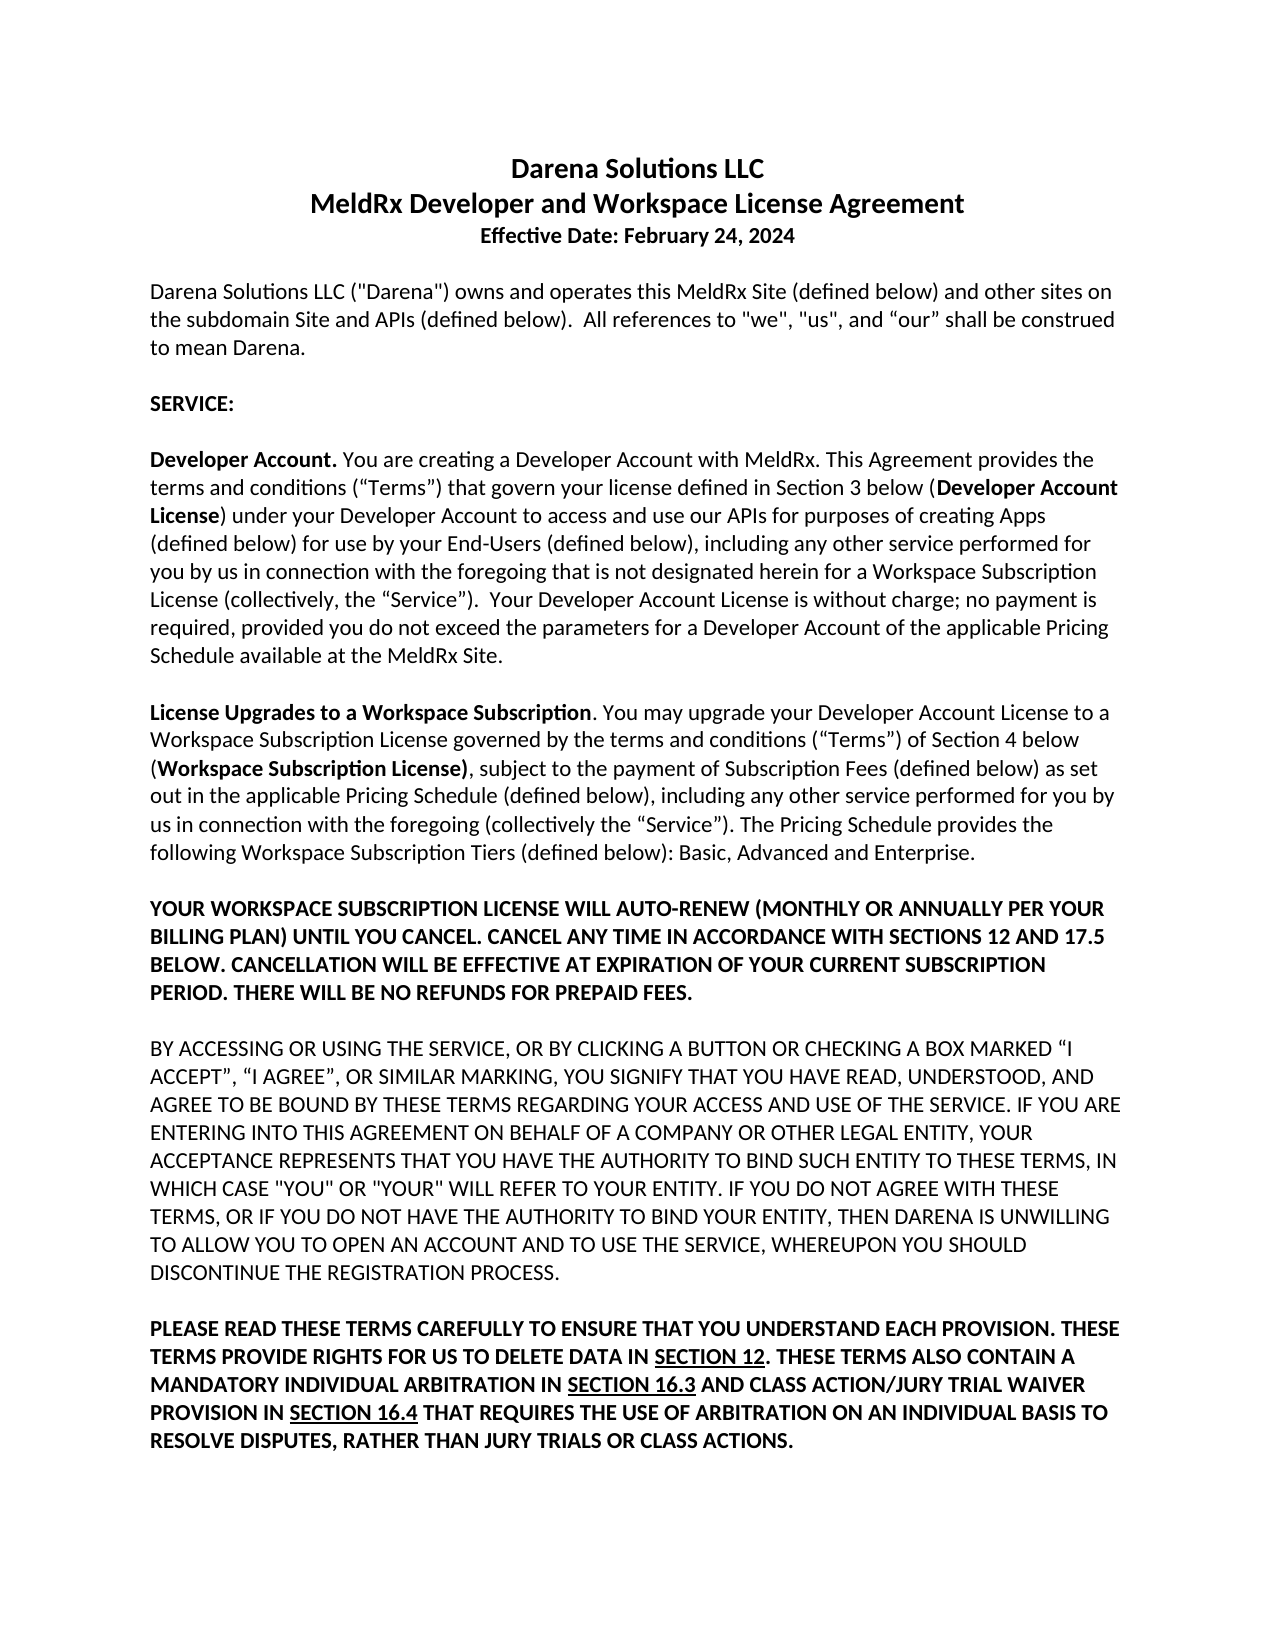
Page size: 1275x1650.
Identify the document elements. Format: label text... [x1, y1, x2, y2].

text Effective Date: February 24, 2024 [150, 221, 1125, 249]
text Developer Account. You are creating a Developer Account with MeldRx. This Agreement provides the terms and conditions (“Terms”) that govern your license defined in Section 3 below (Developer Account License) under your Developer Account to access and use our APIs for purposes of creating Apps (defined below) for use by your End-Users (defined below), including any other service performed for you by us in connection with the foregoing that is not designated herein for a Workspace Subscription License (collectively, the “Service”). Your Developer Account License is without charge; no payment is required, provided you do not exceed the parameters for a Developer Account of the applicable Pricing Schedule available at the MeldRx Site. [150, 445, 1125, 669]
text BY ACCESSING OR USING THE SERVICE, OR BY CLICKING A BUTTON OR CHECKING A BOX MARKED “I ACCEPT”, “I AGREE”, OR SIMILAR MARKING, YOU SIGNIFY THAT YOU HAVE READ, UNDERSTOOD, AND AGREE TO BE BOUND BY THESE TERMS REGARDING YOUR ACCESS AND USE OF THE SERVICE. IF YOU ARE ENTERING INTO THIS AGREEMENT ON BEHALF OF A COMPANY OR OTHER LEGAL ENTITY, YOUR ACCEPTANCE REPRESENTS THAT YOU HAVE THE AUTHORITY TO BIND SUCH ENTITY TO THESE TERMS, IN WHICH CASE "YOU" OR "YOUR" WILL REFER TO YOUR ENTITY. IF YOU DO NOT AGREE WITH THESE TERMS, OR IF YOU DO NOT HAVE THE AUTHORITY TO BIND YOUR ENTITY, THEN DARENA IS UNWILLING TO ALLOW YOU TO OPEN AN ACCOUNT AND TO USE THE SERVICE, WHEREUPON YOU SHOULD DISCONTINUE THE REGISTRATION PROCESS. [150, 1034, 1125, 1286]
text PLEASE READ THESE TERMS CAREFULLY TO ENSURE THAT YOU UNDERSTAND EACH PROVISION. THESE TERMS PROVIDE RIGHTS FOR US TO DELETE DATA IN SECTION 12. THESE TERMS ALSO CONTAIN A MANDATORY INDIVIDUAL ARBITRATION IN SECTION 16.3 AND CLASS ACTION/JURY TRIAL WAIVER PROVISION IN SECTION 16.4 THAT REQUIRES THE USE OF ARBITRATION ON AN INDIVIDUAL BASIS TO RESOLVE DISPUTES, RATHER THAN JURY TRIALS OR CLASS ACTIONS. [150, 1314, 1125, 1454]
text Darena Solutions LLC [150, 150, 1125, 186]
text MeldRx Developer and Workspace License Agreement [150, 186, 1125, 221]
text YOUR WORKSPACE SUBSCRIPTION LICENSE WILL AUTO-RENEW (MONTHLY OR ANNUALLY PER YOUR BILLING PLAN) UNTIL YOU CANCEL. CANCEL ANY TIME IN ACCORDANCE WITH SECTIONS 12 AND 17.5 BELOW. CANCELLATION WILL BE EFFECTIVE AT EXPIRATION OF YOUR CURRENT SUBSCRIPTION PERIOD. THERE WILL BE NO REFUNDS FOR PREPAID FEES. [150, 894, 1125, 1006]
text SERVICE: [150, 389, 1125, 417]
text Darena Solutions LLC ("Darena") owns and operates this MeldRx Site (defined below) and other sites on the subdomain Site and APIs (defined below). All references to "we", "us", and “our” shall be construed to mean Darena. [150, 277, 1125, 361]
text License Upgrades to a Workspace Subscription. You may upgrade your Developer Account License to a Workspace Subscription License governed by the terms and conditions (“Terms”) of Section 4 below (Workspace Subscription License), subject to the payment of Subscription Fees (defined below) as set out in the applicable Pricing Schedule (defined below), including any other service performed for you by us in connection with the foregoing (collectively the “Service”). The Pricing Schedule provides the following Workspace Subscription Tiers (defined below): Basic, Advanced and Enterprise. [150, 698, 1125, 866]
